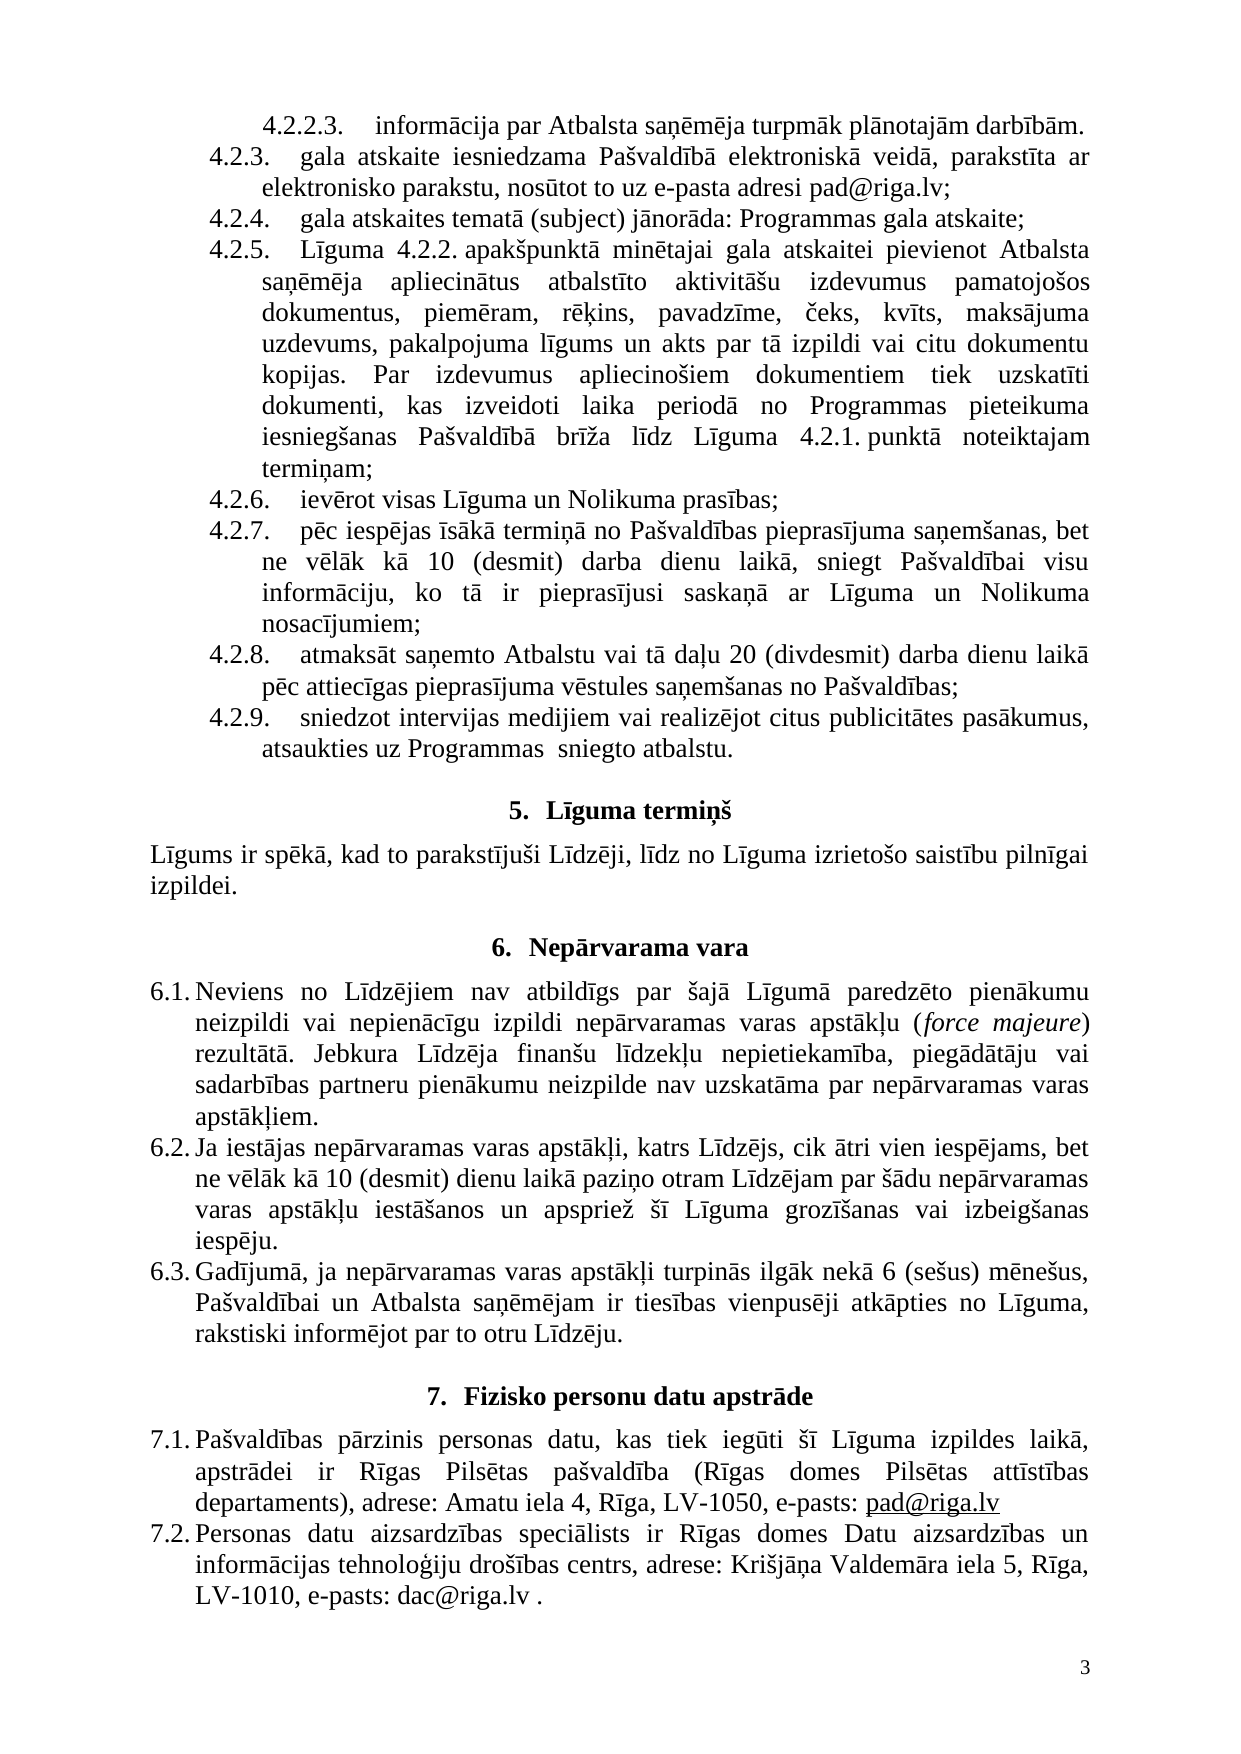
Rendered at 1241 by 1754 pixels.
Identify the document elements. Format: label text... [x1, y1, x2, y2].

list Personas datu aizsardzības speciālists ir Rīgas domes Datu aizsardzības un informācijas tehnoloģiju drošības centrs, adrese: Krišjāņa Valdemāra iela 5, Rīga, LV-1010, e-pasts: dac@riga.lv . [150, 1517, 1090, 1610]
list atmaksāt saņemto Atbalstu vai tā daļu 20 (divdesmit) darba dienu laikā pēc attiecīgas pieprasījuma vēstules saņemšanas no Pašvaldības; [209, 638, 1090, 701]
list Līguma 4.2.2. apakšpunktā minētajai gala atskaitei pievienot Atbalsta saņēmēja apliecinātus atbalstīto aktivitāšu izdevumus pamatojošos dokumentus, piemēram, rēķins, pavadzīme, čeks, kvīts, maksājuma uzdevums, pakalpojuma līgums un akts par tā izpildi vai citu dokumentu kopijas. Par izdevumus apliecinošiem dokumentiem tiek uzskatīti dokumenti, kas izveidoti laika periodā no Programmas pieteikuma iesniegšanas Pašvaldībā brīža līdz Līguma 4.2.1. punktā noteiktajam termiņam; [209, 234, 1090, 483]
text Līgums ir spēkā, kad to parakstījuši Līdzēji, līdz no Līguma izrietošo saistību pilnīgai izpildei. [150, 838, 1090, 900]
list Līguma termiņš [150, 794, 1090, 825]
list ievērot visas Līguma un Nolikuma prasības; [209, 483, 1090, 514]
list Ja iestājas nepārvaramas varas apstākļi, katrs Līdzējs, cik ātri vien iespējams, bet ne vēlāk kā 10 (desmit) dienu laikā paziņo otram Līdzējam par šādu nepārvaramas varas apstākļu iestāšanos un apspriež šī Līguma grozīšanas vai izbeigšanas iespēju. [150, 1131, 1090, 1255]
list gala atskaites tematā (subject) jānorāda: Programmas gala atskaite; [209, 202, 1090, 234]
list Nepārvarama vara [150, 931, 1090, 962]
list Pašvaldības pārzinis personas datu, kas tiek iegūti šī Līguma izpildes laikā, apstrādei ir Rīgas Pilsētas pašvaldība (Rīgas domes Pilsētas attīstības departaments), adrese: Amatu iela 4, Rīga, LV-1050, e-pasts: pad@riga.lv [150, 1423, 1090, 1517]
list Gadījumā, ja nepārvaramas varas apstākļi turpinās ilgāk nekā 6 (sešus) mēnešus, Pašvaldībai un Atbalsta saņēmējam ir tiesības vienpusēji atkāpties no Līguma, rakstiski informējot par to otru Līdzēju. [150, 1255, 1090, 1349]
list informācija par Atbalsta saņēmēja turpmāk plānotajām darbībām. [262, 109, 1090, 140]
list gala atskaite iesniedzama Pašvaldībā elektroniskā veidā, parakstīta ar elektronisko parakstu, nosūtot to uz e-pasta adresi pad@riga.lv; [209, 140, 1090, 202]
list sniedzot intervijas medijiem vai realizējot citus publicitātes pasākumus, atsaukties uz Programmas sniegto atbalstu. [209, 701, 1090, 763]
list pēc iespējas īsākā termiņā no Pašvaldības pieprasījuma saņemšanas, bet ne vēlāk kā 10 (desmit) darba dienu laikā, sniegt Pašvaldībai visu informāciju, ko tā ir pieprasījusi saskaņā ar Līguma un Nolikuma nosacījumiem; [209, 514, 1090, 638]
list Neviens no Līdzējiem nav atbildīgs par šajā Līgumā paredzēto pienākumu neizpildi vai nepienācīgu izpildi nepārvaramas varas apstākļu (force majeure) rezultātā. Jebkura Līdzēja finanšu līdzekļu nepietiekamība, piegādātāju vai sadarbības partneru pienākumu neizpilde nav uzskatāma par nepārvaramas varas apstākļiem. [150, 975, 1090, 1131]
list Fizisko personu datu apstrāde [150, 1380, 1090, 1411]
